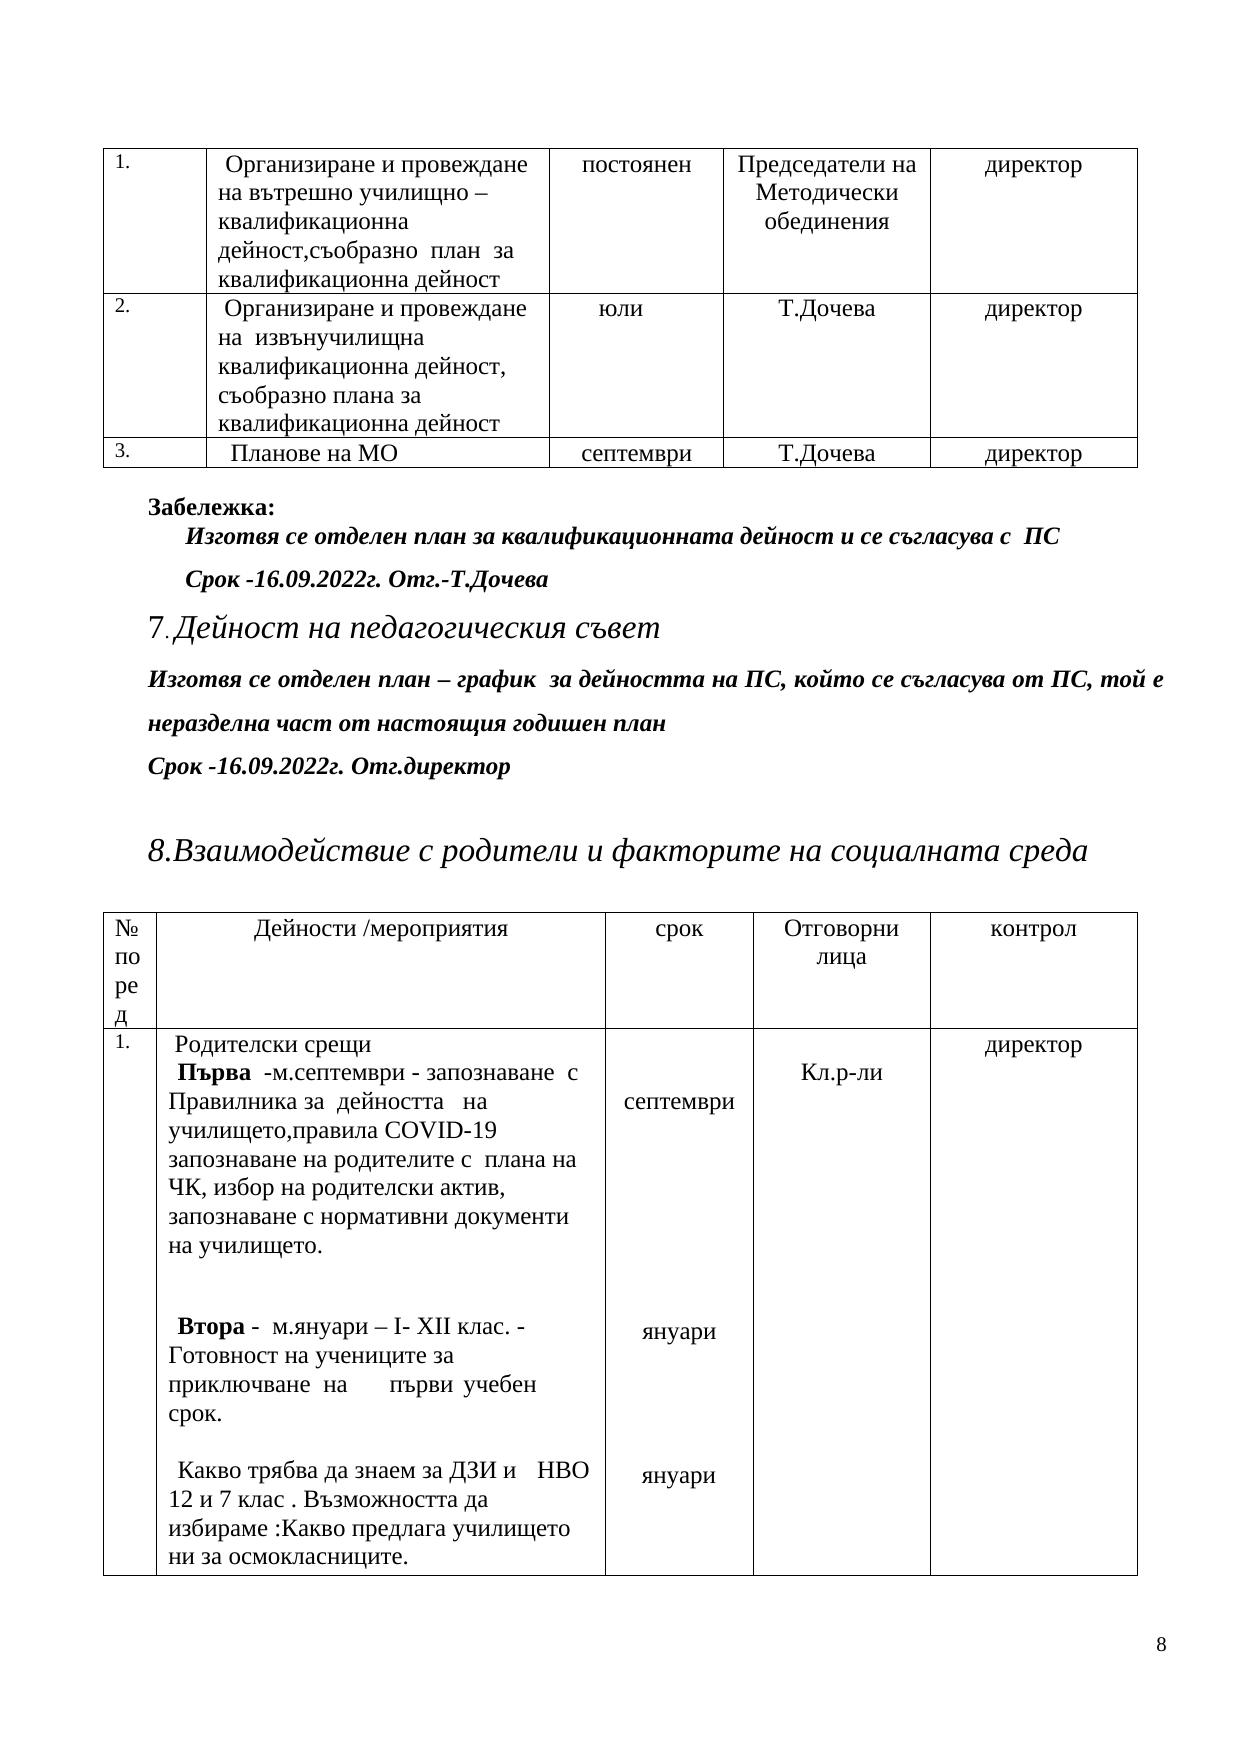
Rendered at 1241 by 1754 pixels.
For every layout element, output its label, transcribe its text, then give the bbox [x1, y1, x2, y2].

table_cell Председатели на Методически обединения [724, 149, 930, 292]
table_header срок [606, 913, 753, 1028]
table_header Отговорни лица [754, 913, 930, 1028]
table_cell директор [931, 438, 1137, 467]
text Срок -16.09.2022г. Отг.директор [148, 751, 1167, 779]
table_cell 3. [104, 438, 206, 467]
table_cell Организиране и провеждане на вътрешно училищно – квалификационна дейност,съобразно план за квалификационна дейност [207, 149, 549, 292]
text 7. Дейност на педагогическия съвет [148, 607, 1167, 645]
table_cell 2. [104, 294, 206, 437]
table_cell директор [931, 294, 1137, 437]
table_cell 1. [104, 149, 206, 292]
table_cell Планове на МО [207, 438, 549, 467]
table_cell директор [931, 149, 1137, 292]
text Изготвя се отделен план – график за дейността на ПС, който се съгласува от ПС, той е неразделна част от настоящия годишен план [148, 664, 1167, 736]
table_cell септември [550, 438, 723, 467]
table_header № по ред [104, 913, 156, 1028]
table_cell Кл.р-ли [754, 1029, 930, 1575]
table_cell юли [550, 294, 723, 437]
table_cell Организиране и провеждане на извънучилищна квалификационна дейност, съобразно плана за квалификационна дейност [207, 294, 549, 437]
text Срок -16.09.2022г. Отг.-Т.Дочева [185, 564, 1167, 593]
text Изготвя се отделен план за квалификационната дейност и се съгласува с ПС [185, 521, 1167, 549]
table_cell 1. [104, 1029, 156, 1575]
table_cell постоянен [550, 149, 723, 292]
table_header контрол [931, 913, 1137, 1028]
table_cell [157, 1029, 605, 1575]
table_cell Т.Дочева [724, 438, 930, 467]
text Забележка: [148, 492, 1167, 521]
text 8.Взаимодействие с родители и факторите на социалната среда [148, 830, 1167, 868]
table_header Дейности /мероприятия [157, 913, 605, 1028]
table_cell Т.Дочева [724, 294, 930, 437]
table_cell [606, 1029, 753, 1575]
table_cell директор [931, 1029, 1137, 1575]
